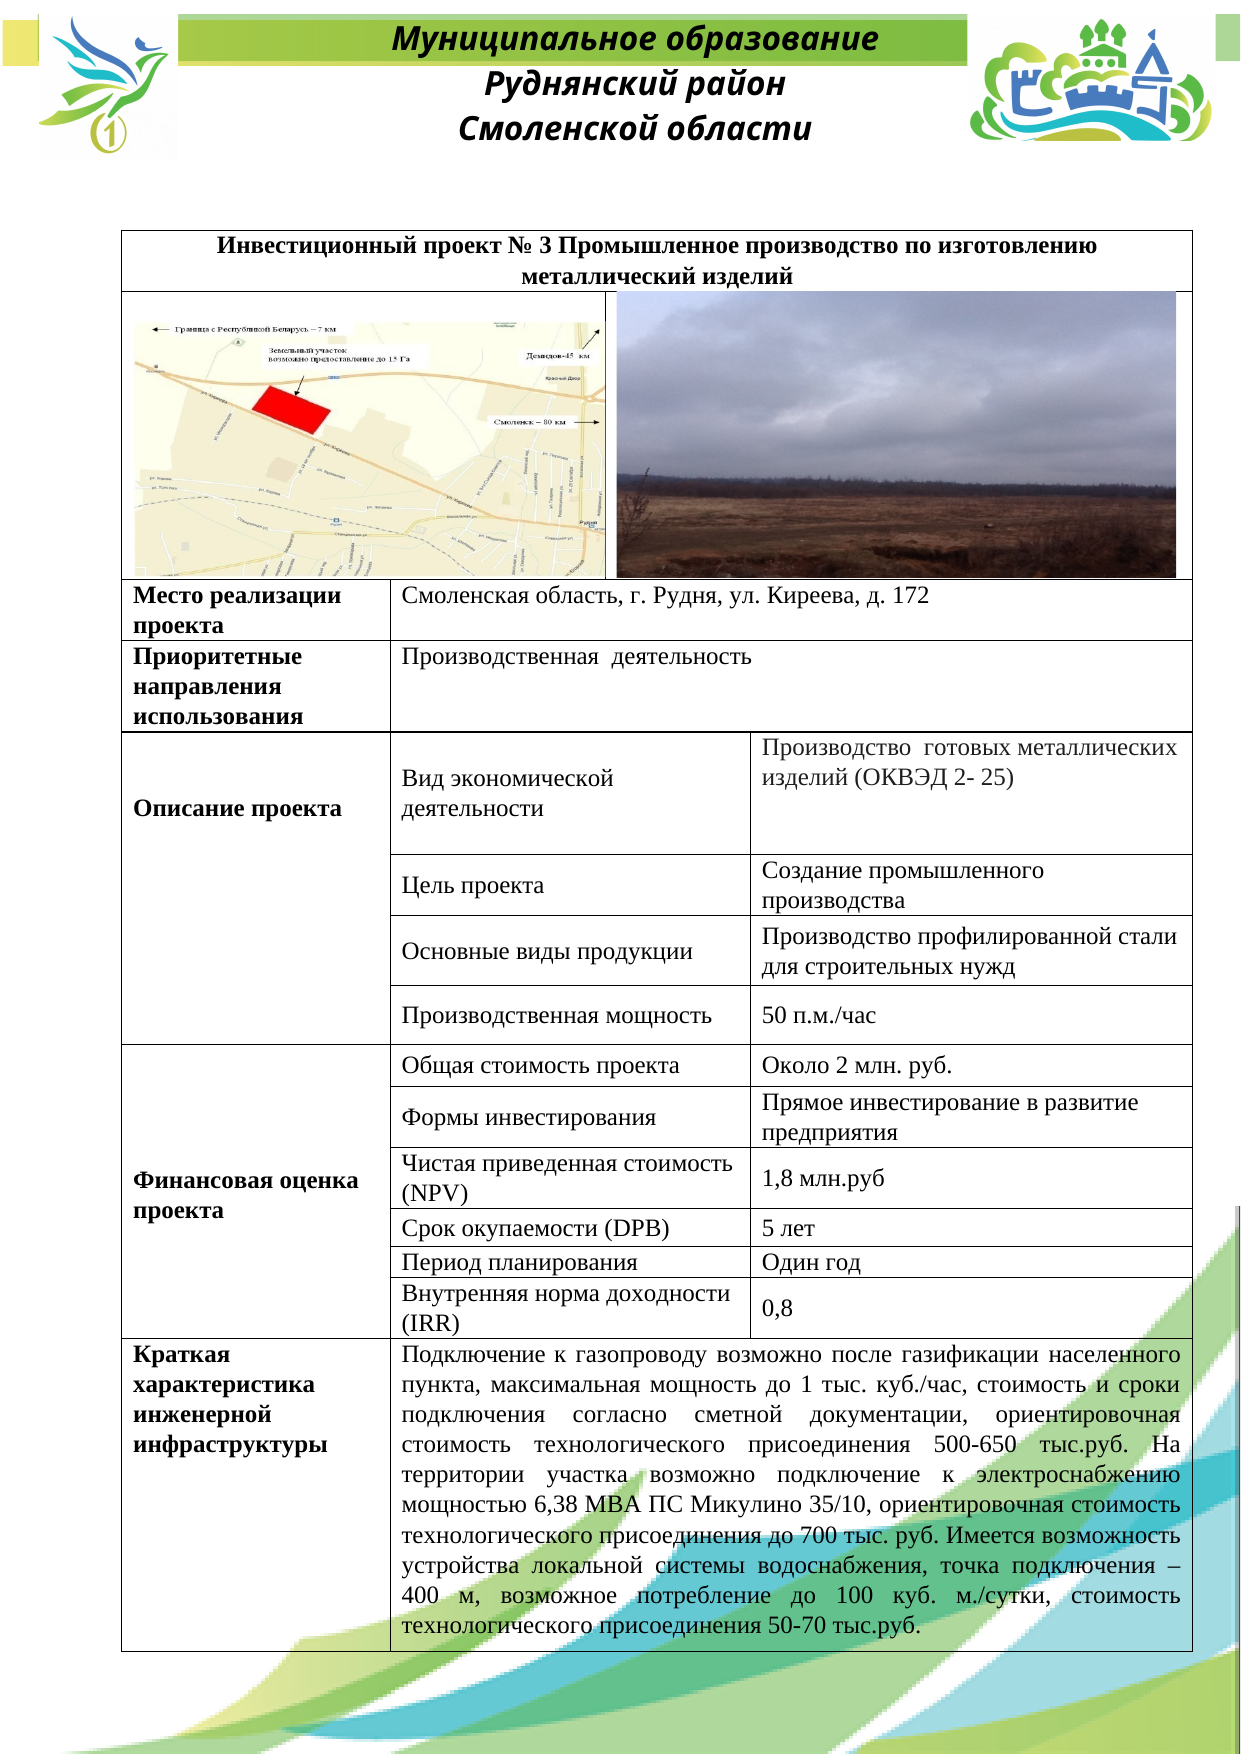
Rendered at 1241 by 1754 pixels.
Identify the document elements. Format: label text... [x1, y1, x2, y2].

table_cell Производственная мощность [391, 986, 750, 1043]
table_cell [122, 292, 605, 579]
table_cell 5 лет [751, 1209, 1192, 1246]
picture [1, 14, 1241, 160]
table_cell Создание промышленного производства [751, 855, 1192, 915]
table_cell Приоритетные направления использования [122, 641, 390, 731]
picture [132, 321, 606, 577]
table_cell Производственная деятельность [391, 641, 1192, 731]
table_cell Краткая характеристика инженерной инфраструктуры [122, 1339, 390, 1651]
table_cell Один год [751, 1247, 1192, 1277]
table_header Инвестиционный проект № 3 Промышленное производство по изготовлению металлический изделий [122, 231, 1192, 291]
table_cell Производство профилированной стали для строительных нужд [751, 916, 1192, 985]
table_cell Финансовая оценка проекта [122, 1045, 390, 1338]
table_cell Производство готовых металлических изделий (ОКВЭД 2- 25) [751, 733, 1192, 854]
table_cell 0,8 [751, 1278, 1192, 1338]
table_cell Цель проекта [391, 855, 750, 915]
table_cell Период планирования [391, 1247, 750, 1277]
table_cell Формы инвестирования [391, 1087, 750, 1147]
picture [1, 1206, 1241, 1754]
table_cell Внутренняя норма доходности (IRR) [391, 1278, 750, 1338]
table_cell 50 п.м./час [751, 986, 1192, 1043]
table_cell Смоленская область, г. Рудня, ул. Киреева, д. 172 [391, 580, 1192, 640]
table_cell Вид экономической деятельности [391, 733, 750, 854]
table_cell Общая стоимость проекта [391, 1045, 750, 1086]
table_cell Место реализации проекта [122, 580, 390, 640]
table_cell Описание проекта [122, 733, 390, 1043]
table_cell Около 2 млн. руб. [751, 1045, 1192, 1086]
picture [616, 291, 1177, 578]
table_cell Срок окупаемости (DPB) [391, 1209, 750, 1246]
table_cell [606, 292, 1192, 579]
table_cell Чистая приведенная стоимость (NPV) [391, 1148, 750, 1208]
table_cell Основные виды продукции [391, 916, 750, 985]
table_cell 1,8 млн.руб [751, 1148, 1192, 1208]
table_cell Прямое инвестирование в развитие предприятия [751, 1087, 1192, 1147]
